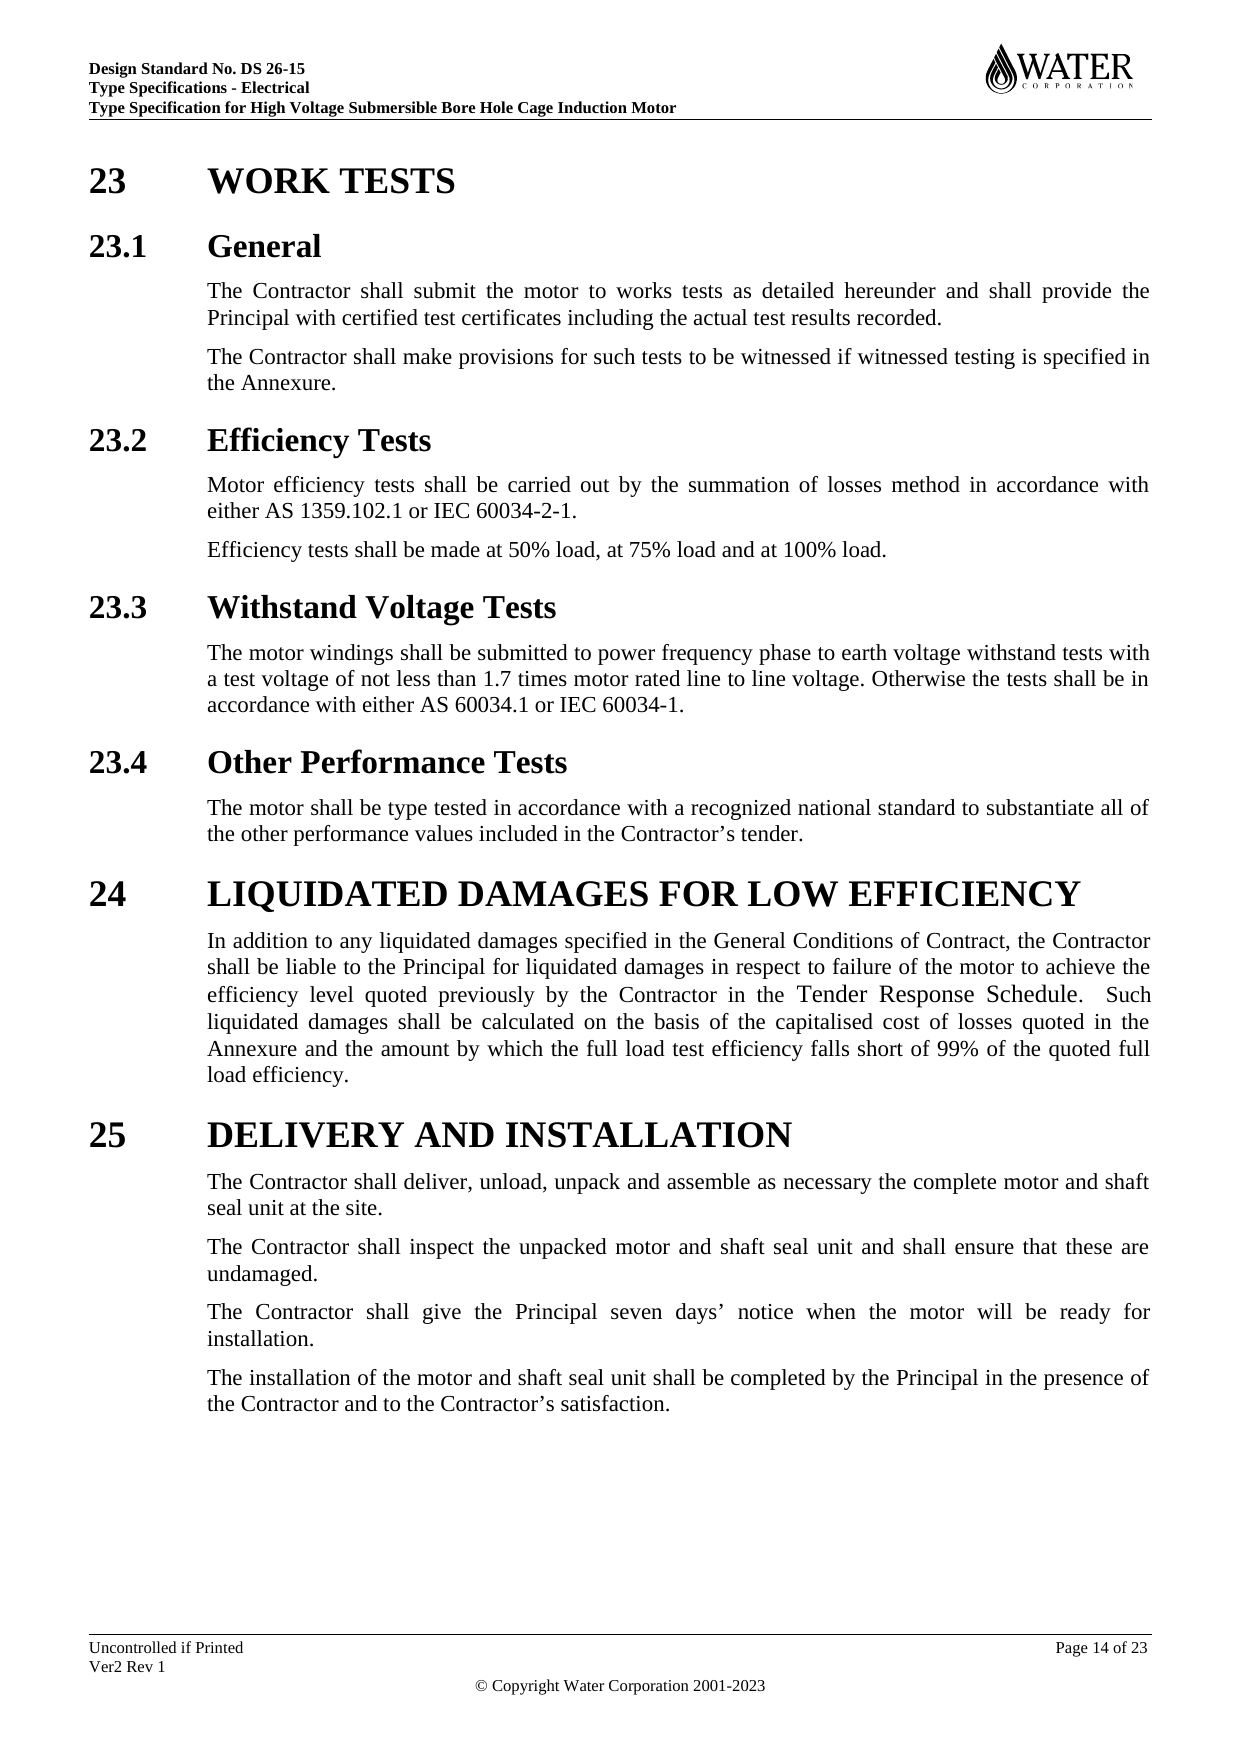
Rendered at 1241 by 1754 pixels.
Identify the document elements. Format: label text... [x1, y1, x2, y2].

text Motor efficiency tests shall be carried out by the summation of losses method in accordance with either AS 1359.102.1 or IEC 60034-2-1. [207, 471, 1152, 524]
text The Contractor shall deliver, unload, unpack and assemble as necessary the complete motor and shaft seal unit at the site. [207, 1168, 1152, 1221]
text The installation of the motor and shaft seal unit shall be completed by the Principal in the presence of the Contractor and to the Contractor’s satisfaction. [207, 1364, 1152, 1416]
subtitle General [89, 227, 1152, 265]
text The Contractor shall make provisions for such tests to be witnessed if witnessed testing is specified in the Annexure. [207, 343, 1152, 395]
text The Contractor shall submit the motor to works tests as detailed hereunder and shall provide the Principal with certified test certificates including the actual test results recorded. [207, 277, 1152, 330]
text The Contractor shall inspect the unpacked motor and shaft seal unit and shall ensure that these are undamaged. [207, 1233, 1152, 1286]
subtitle LIQUIDATED DAMAGES FOR LOW EFFICIENCY [89, 871, 1152, 914]
subtitle WORK TESTS [89, 158, 1152, 202]
text The motor windings shall be submitted to power frequency phase to earth voltage withstand tests with a test voltage of not less than 1.7 times motor rated line to line voltage. Otherwise the tests shall be in accordance with either AS 60034.1 or IEC 60034-1. [207, 639, 1152, 718]
text In addition to any liquidated damages specified in the General Conditions of Contract, the Contractor shall be liable to the Principal for liquidated damages in respect to failure of the motor to achieve the efficiency level quoted previously by the Contractor in the Tender Response Schedule. Such liquidated damages shall be calculated on the basis of the capitalised cost of losses quoted in the Annexure and the amount by which the full load test efficiency falls short of 99% of the quoted full load efficiency. [207, 927, 1152, 1087]
subtitle Efficiency Tests [89, 420, 1152, 459]
text The Contractor shall give the Principal seven days’ notice when the motor will be ready for installation. [207, 1298, 1152, 1351]
text The motor shall be type tested in accordance with a recognized national standard to substantiate all of the other performance values included in the Contractor’s tender. [207, 793, 1152, 846]
text Efficiency tests shall be made at 50% load, at 75% load and at 100% load. [207, 536, 1152, 563]
subtitle Other Performance Tests [89, 743, 1152, 781]
subtitle DELIVERY AND INSTALLATION [89, 1112, 1152, 1156]
subtitle Withstand Voltage Tests [89, 588, 1152, 626]
